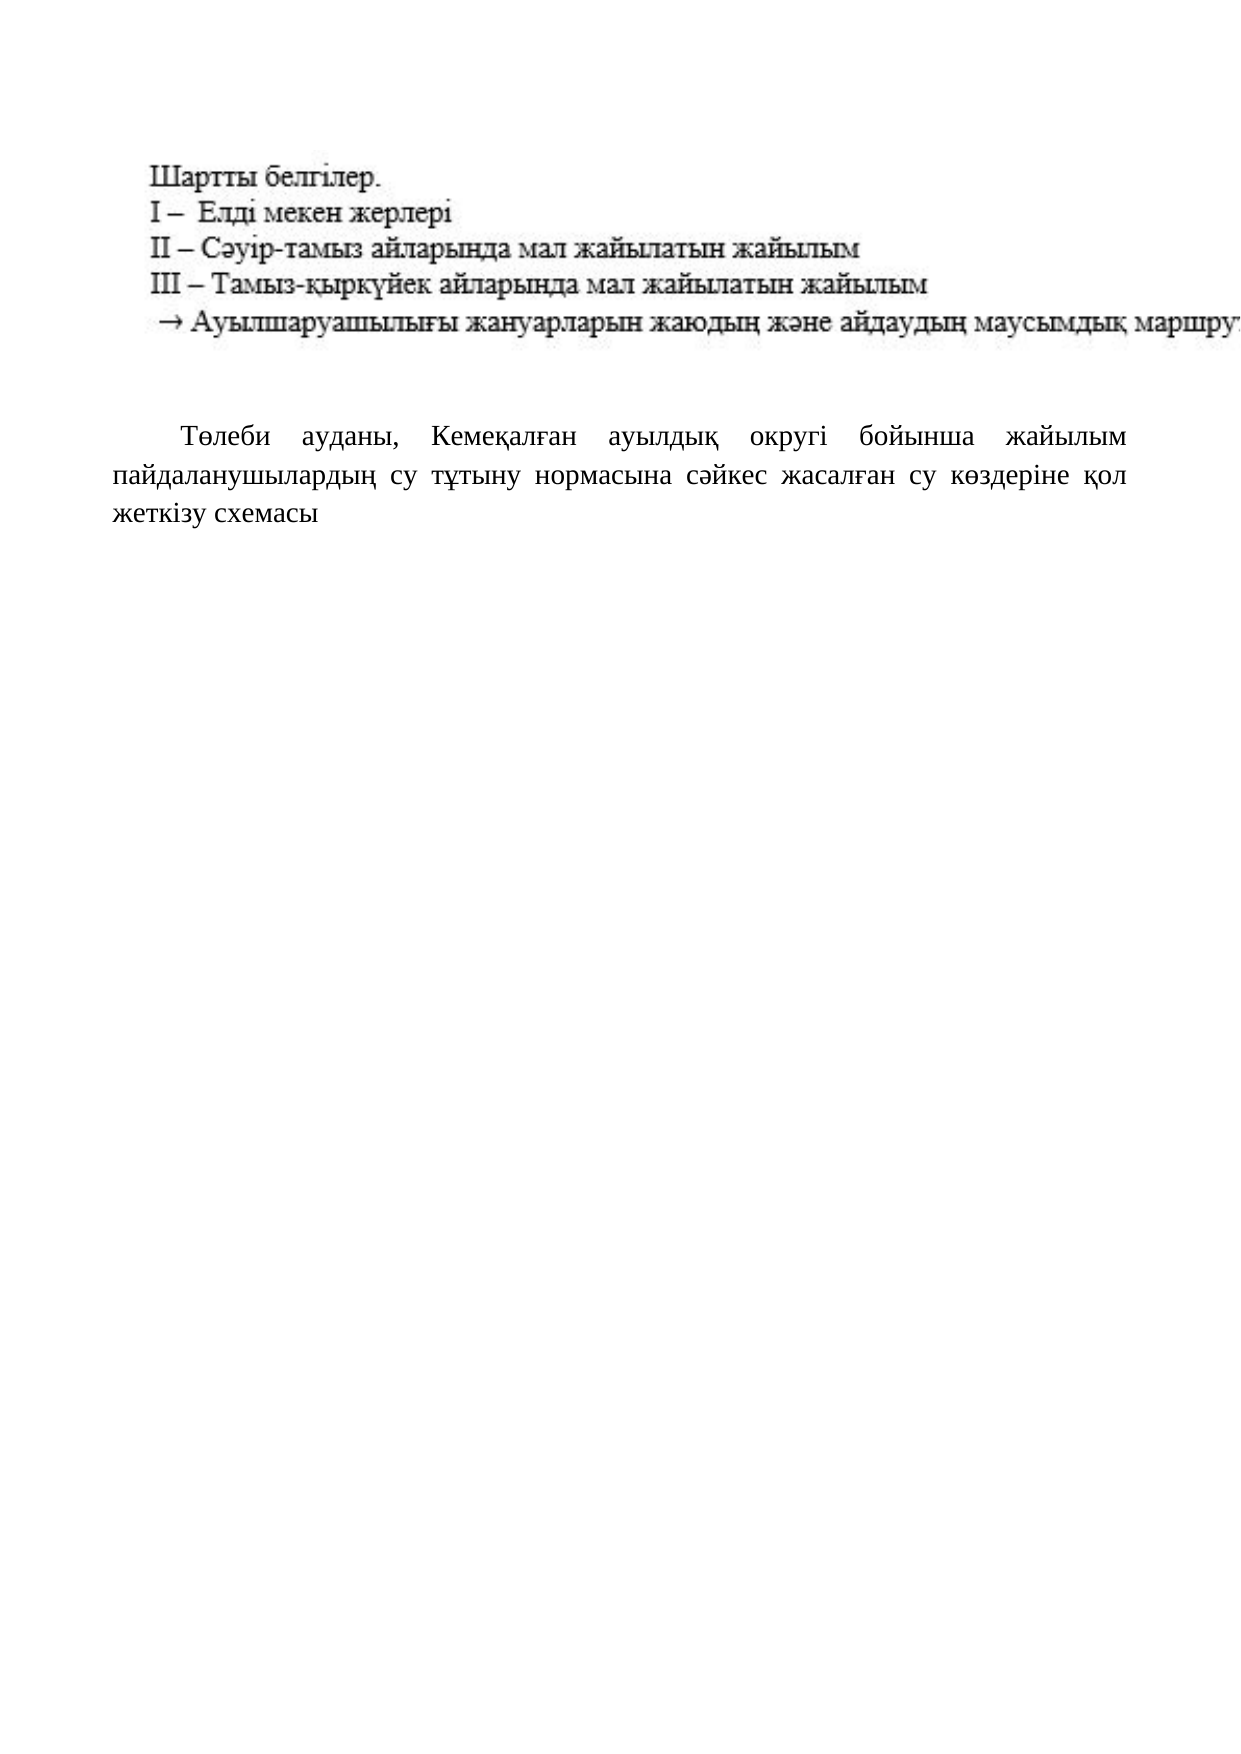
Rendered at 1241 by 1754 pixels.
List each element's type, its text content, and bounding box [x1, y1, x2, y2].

text Төлеби ауданы, Кемеқалған ауылдық округі бойынша жайылым пайдаланушылардың су тұтыну нормасына сәйкес жасалған су көздеріне қол жеткізу схемасы [112, 418, 1128, 529]
picture [112, 150, 1241, 355]
